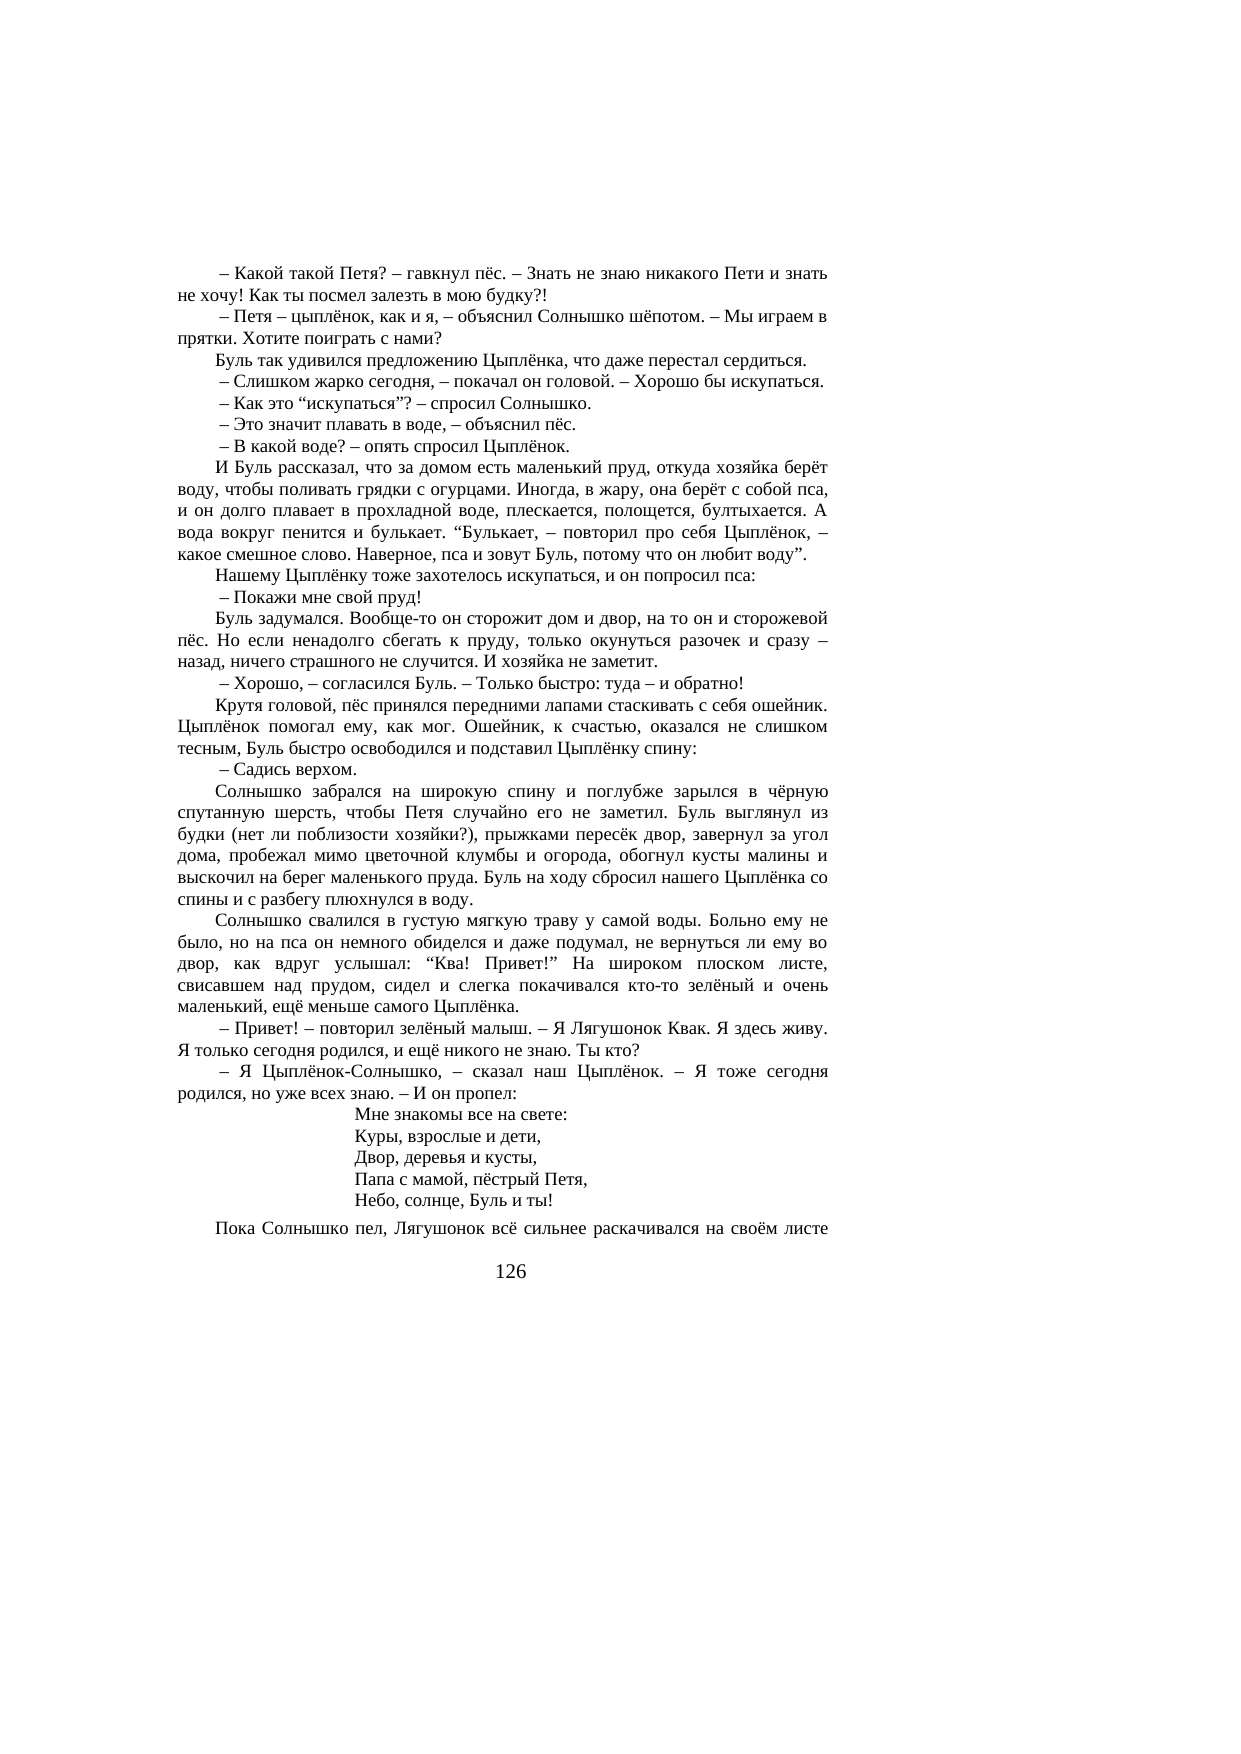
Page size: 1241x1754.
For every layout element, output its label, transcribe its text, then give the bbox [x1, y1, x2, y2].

text Нашему Цыплёнку тоже захотелось искупаться, и он попросил пса: [177, 564, 829, 586]
text Крутя головой, пёс принялся передними лапами стаскивать с себя ошейник. Цыплёнок помогал ему, как мог. Ошейник, к счастью, оказался не слишком тесным, Буль быстро освободился и подставил Цыплёнку спину: [177, 693, 829, 758]
text – Слишком жарко сегодня, – покачал он головой. – Хорошо бы искупаться. [177, 370, 829, 392]
text – Какой такой Петя? – гавкнул пёс. – Знать не знаю никакого Пети и знать не хочу! Как ты посмел залезть в мою будку?! [177, 262, 829, 305]
text Солнышко свалился в густую мягкую траву у самой воды. Больно ему не было, но на пса он немного обиделся и даже подумал, не вернуться ли ему во двор, как вдруг услышал: “Ква! Привет!” На широком плоском листе, свисавшем над прудом, сидел и слегка покачивался кто-то зелёный и очень маленький, ещё меньше самого Цыплёнка. [177, 909, 829, 1017]
text – Как это “искупаться”? – спросил Солнышко. [177, 392, 829, 413]
text – Садись верхом. [177, 758, 829, 780]
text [177, 1217, 829, 1239]
text – Петя – цыплёнок, как и я, – объяснил Солнышко шёпотом. – Мы играем в прятки. Хотите поиграть с нами? [177, 305, 829, 348]
text И Буль рассказал, что за домом есть маленький пруд, откуда хозяйка берёт воду, чтобы поливать грядки с огурцами. Иногда, в жару, она берёт с собой пса, и он долго плавает в прохладной воде, плескается, полощется, бултыхается. А вода вокруг пенится и булькает. “Булькает, – повторил про себя Цыплёнок, – какое смешное слово. Наверное, пса и зовут Буль, потому что он любит воду”. [177, 456, 829, 564]
text Мне знакомы все на свете: Куры, взрослые и дети, Двор, деревья и кусты, Папа с мамой, пёстрый Петя, Небо, солнце, Буль и ты! [354, 1103, 829, 1211]
text Буль задумался. Вообще-то он сторожит дом и двор, на то он и сторожевой пёс. Но если ненадолго сбегать к пруду, только окунуться разочек и сразу – назад, ничего страшного не случится. И хозяйка не заметит. [177, 607, 829, 672]
text – Покажи мне свой пруд! [177, 586, 829, 607]
text – Это значит плавать в воде, – объяснил пёс. [177, 413, 829, 435]
text – Я Цыплёнок-Солнышко, – сказал наш Цыплёнок. – Я тоже сегодня родился, но уже всех знаю. – И он пропел: [177, 1060, 829, 1103]
text Буль так удивился предложению Цыплёнка, что даже перестал сердиться. [177, 348, 829, 370]
text – В какой воде? – опять спросил Цыплёнок. [177, 435, 829, 456]
text – Хорошо, – согласился Буль. – Только быстро: туда – и обратно! [177, 672, 829, 693]
text – Привет! – повторил зелёный малыш. – Я Лягушонок Квак. Я здесь живу. Я только сегодня родился, и ещё никого не знаю. Ты кто? [177, 1017, 829, 1060]
text Солнышко забрался на широкую спину и поглубже зарылся в чёрную спутанную шерсть, чтобы Петя случайно его не заметил. Буль выглянул из будки (нет ли поблизости хозяйки?), прыжками пересёк двор, завернул за угол дома, пробежал мимо цветочной клумбы и огорода, обогнул кусты малины и выскочил на берег маленького пруда. Буль на ходу сбросил нашего Цыплёнка со спины и с разбегу плюхнулся в воду. [177, 780, 829, 909]
